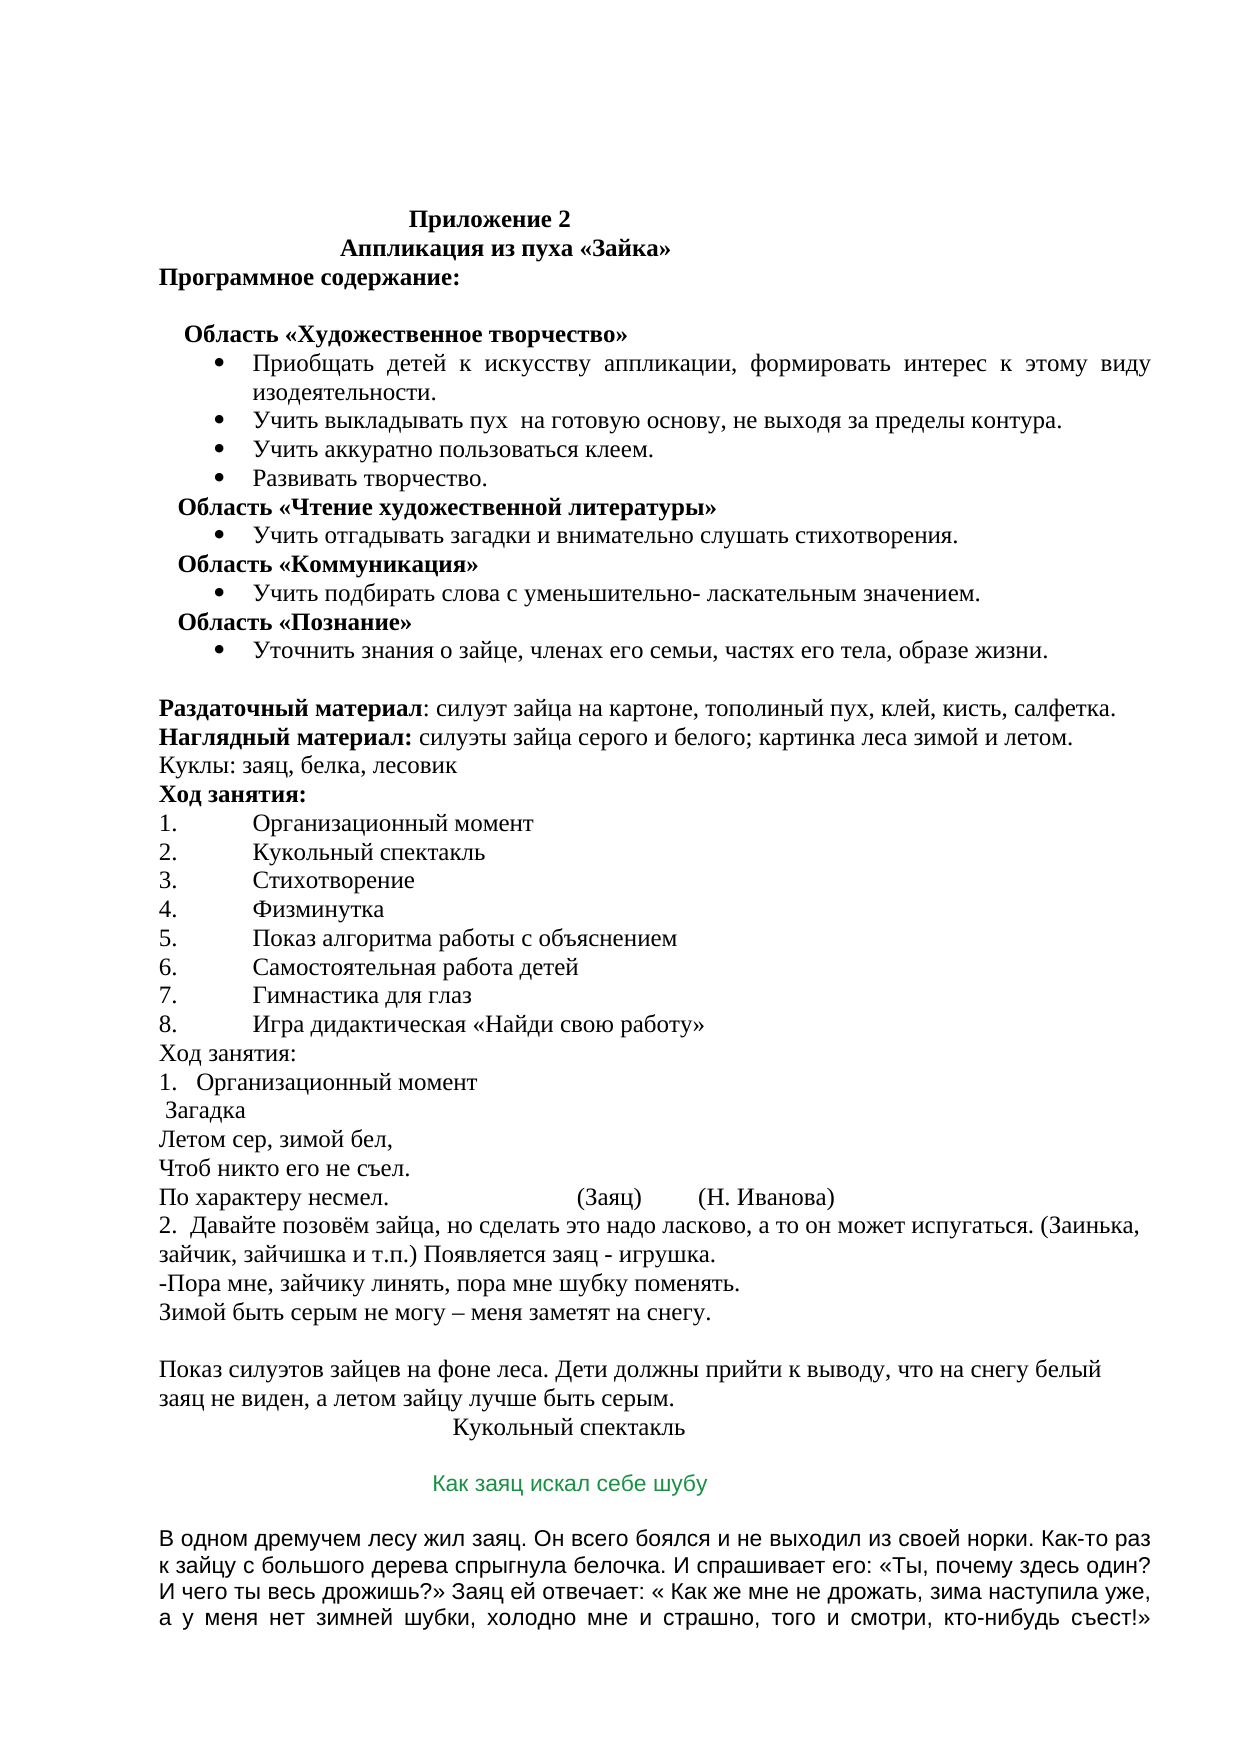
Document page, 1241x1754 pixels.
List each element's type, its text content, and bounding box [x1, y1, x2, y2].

text По характеру несмел. (Заяц) (Н. Иванова) [158, 1182, 1152, 1211]
list Организационный момент [158, 808, 1152, 837]
text Область «Познание» [177, 607, 1152, 636]
list Самостоятельная работа детей [158, 952, 1152, 981]
list Развивать творчество. [215, 463, 1152, 492]
list Учить отгадывать загадки и внимательно слушать стихотворения. [215, 521, 1152, 549]
list Игра дидактическая «Найди свою работу» [158, 1009, 1152, 1038]
text Чтоб никто его не съел. [158, 1153, 1152, 1182]
text Летом сер, зимой бел, [158, 1124, 1152, 1153]
text Кукольный спектакль [158, 1412, 1152, 1441]
text Область «Коммуникация» [177, 549, 1152, 578]
list Приобщать детей к искусству аппликации, формировать интерес к этому виду изодеятельности. [215, 348, 1152, 406]
text Куклы: заяц, белка, лесовик [158, 751, 1152, 779]
list Кукольный спектакль [158, 837, 1152, 866]
list Учить подбирать слова с уменьшительно- ласкательным значением. [215, 578, 1152, 607]
text Загадка [158, 1096, 1152, 1124]
text 2. Давайте позовём зайца, но сделать это надо ласково, а то он может испугаться. (Заинька, зайчик, зайчишка и т.п.) Появляется заяц - игрушка. [158, 1211, 1152, 1268]
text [158, 1525, 1152, 1631]
text Наглядный материал: силуэты зайца серого и белого; картинка леса зимой и летом. [158, 722, 1152, 751]
text Ход занятия: [158, 779, 1152, 808]
text Область «Чтение художественной литературы» [177, 492, 1152, 521]
subtitle Как заяц искал себе шубу [158, 1470, 1152, 1496]
text Приложение 2 [158, 204, 1152, 233]
list Показ алгоритма работы с объяснением [158, 923, 1152, 952]
text Зимой быть серым не могу – меня заметят на снегу. [158, 1297, 1152, 1326]
text Область «Художественное творчество» [177, 319, 1152, 348]
list Гимнастика для глаз [158, 981, 1152, 1009]
text Показ силуэтов зайцев на фоне леса. Дети должны прийти к выводу, что на снегу белый заяц не виден, а летом зайцу лучше быть серым. [158, 1354, 1152, 1412]
text Аппликация из пуха «Зайка» [158, 233, 1152, 262]
text -Пора мне, зайчику линять, пора мне шубку поменять. [158, 1268, 1152, 1297]
text 1. Организационный момент [158, 1067, 1152, 1096]
text Ход занятия: [158, 1038, 1152, 1067]
list Учить аккуратно пользоваться клеем. [215, 434, 1152, 463]
list Уточнить знания о зайце, членах его семьи, частях его тела, образе жизни. [215, 636, 1152, 664]
list Физминутка [158, 894, 1152, 923]
text Раздаточный материал: силуэт зайца на картоне, тополиный пух, клей, кисть, салфетка. [158, 693, 1152, 722]
list Учить выкладывать пух на готовую основу, не выходя за пределы контура. [215, 406, 1152, 434]
text Программное содержание: [158, 262, 1152, 291]
list Стихотворение [158, 866, 1152, 894]
